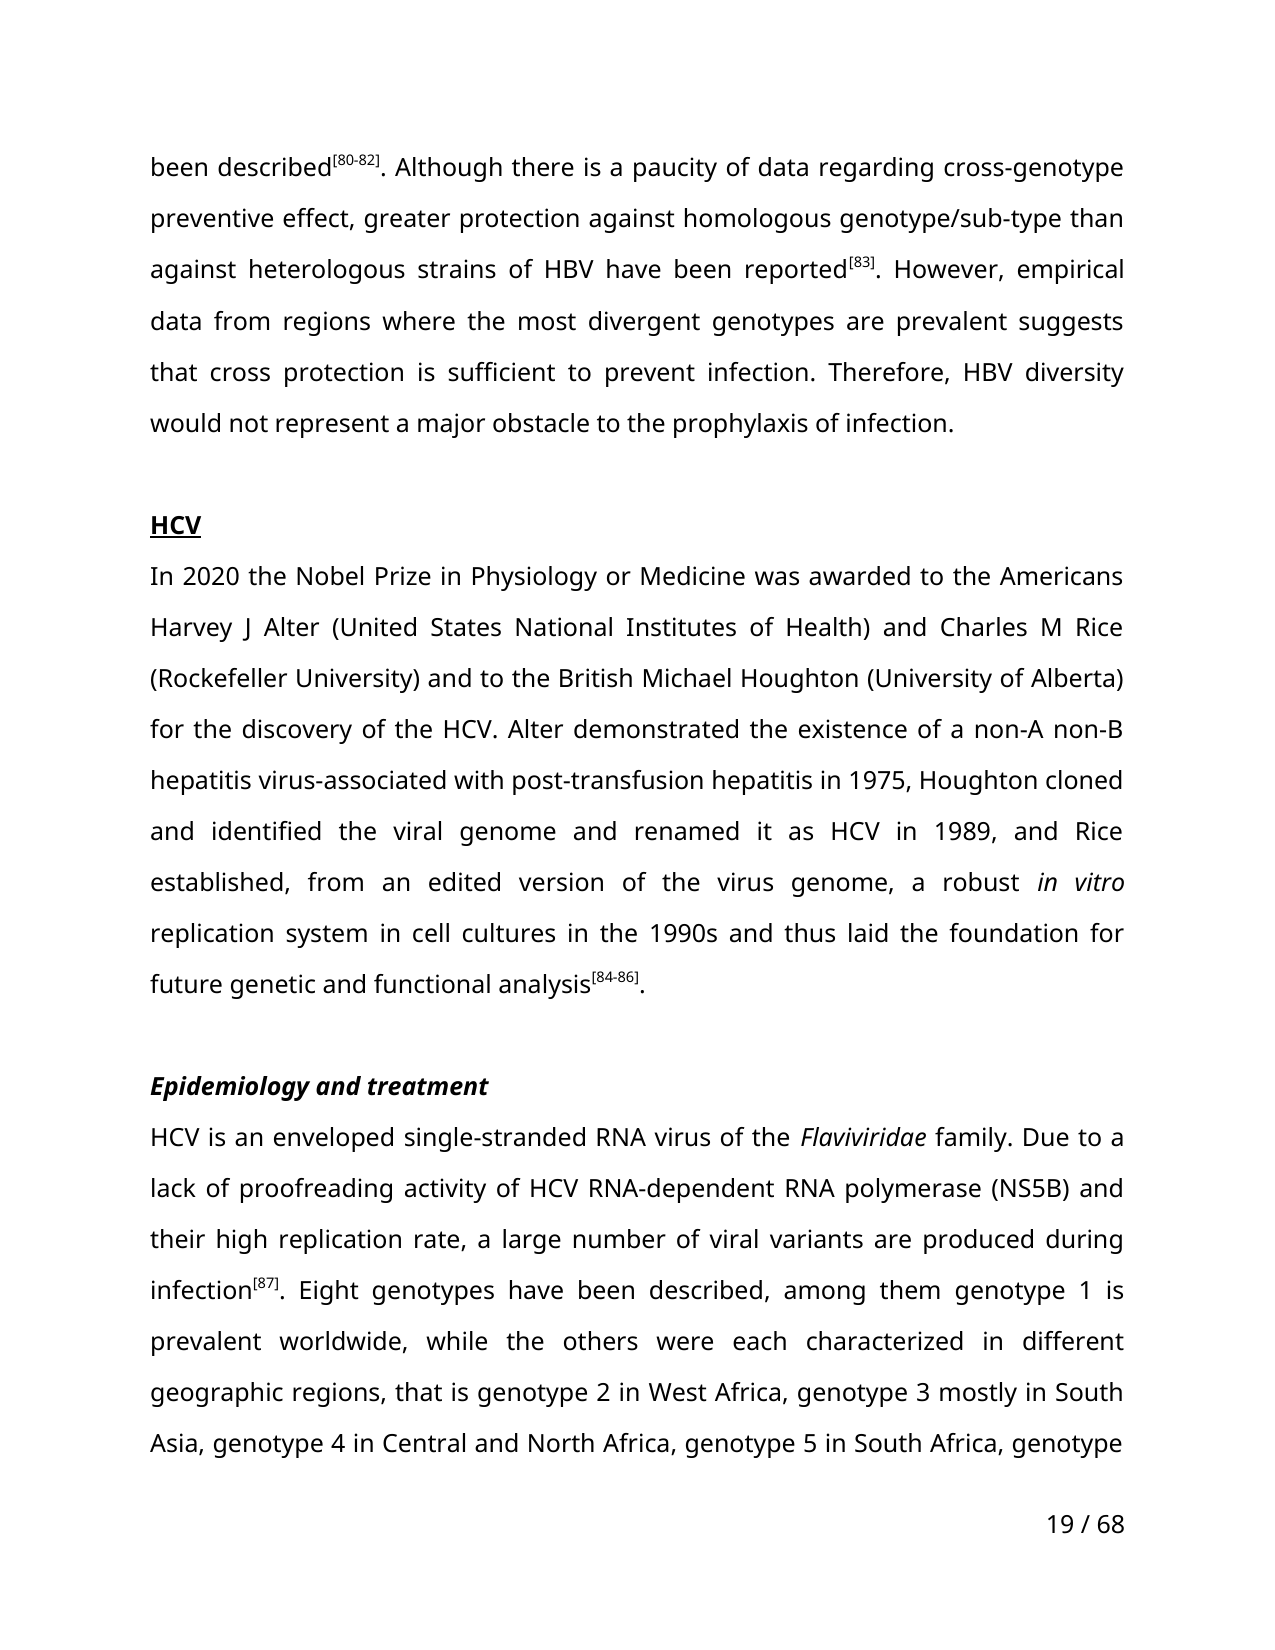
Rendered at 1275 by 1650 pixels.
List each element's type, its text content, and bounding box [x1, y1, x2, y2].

text Epidemiology and treatment [150, 1069, 1125, 1103]
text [150, 1120, 1125, 1460]
text HCV [150, 507, 1125, 541]
text In 2020 the Nobel Prize in Physiology or Medicine was awarded to the Americans Harvey J Alter (United States National Institutes of Health) and Charles M Rice (Rockefeller University) and to the British Michael Houghton (University of Alberta) for the discovery of the HCV. Alter demonstrated the existence of a non-A non-B hepatitis virus-associated with post-transfusion hepatitis in 1975, Houghton cloned and identified the viral genome and renamed it as HCV in 1989, and Rice established, from an edited version of the virus genome, a robust in vitro replication system in cell cultures in the 1990s and thus laid the foundation for future genetic and functional analysis[84-86]. [150, 558, 1125, 1001]
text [150, 150, 1125, 439]
